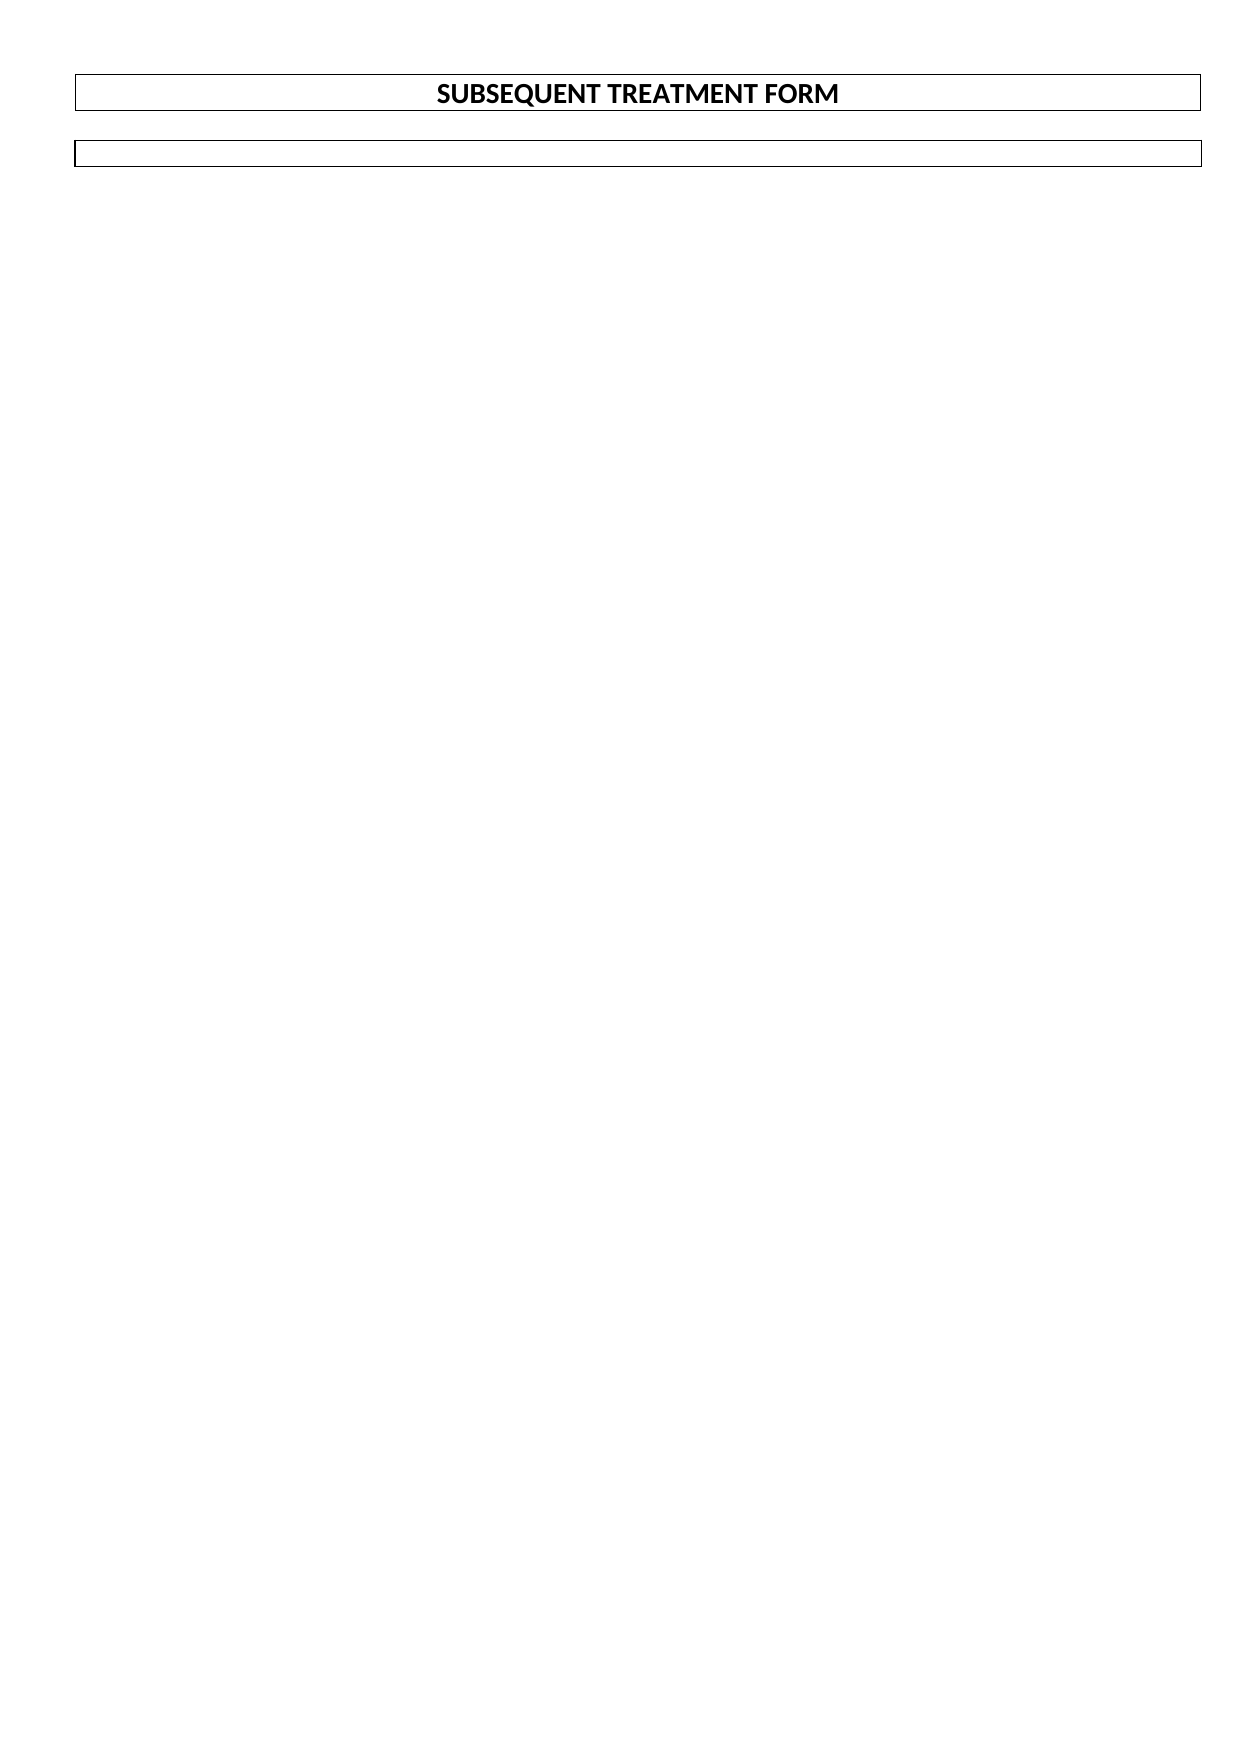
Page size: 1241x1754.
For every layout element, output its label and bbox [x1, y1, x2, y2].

table_cell [76, 141, 1201, 166]
